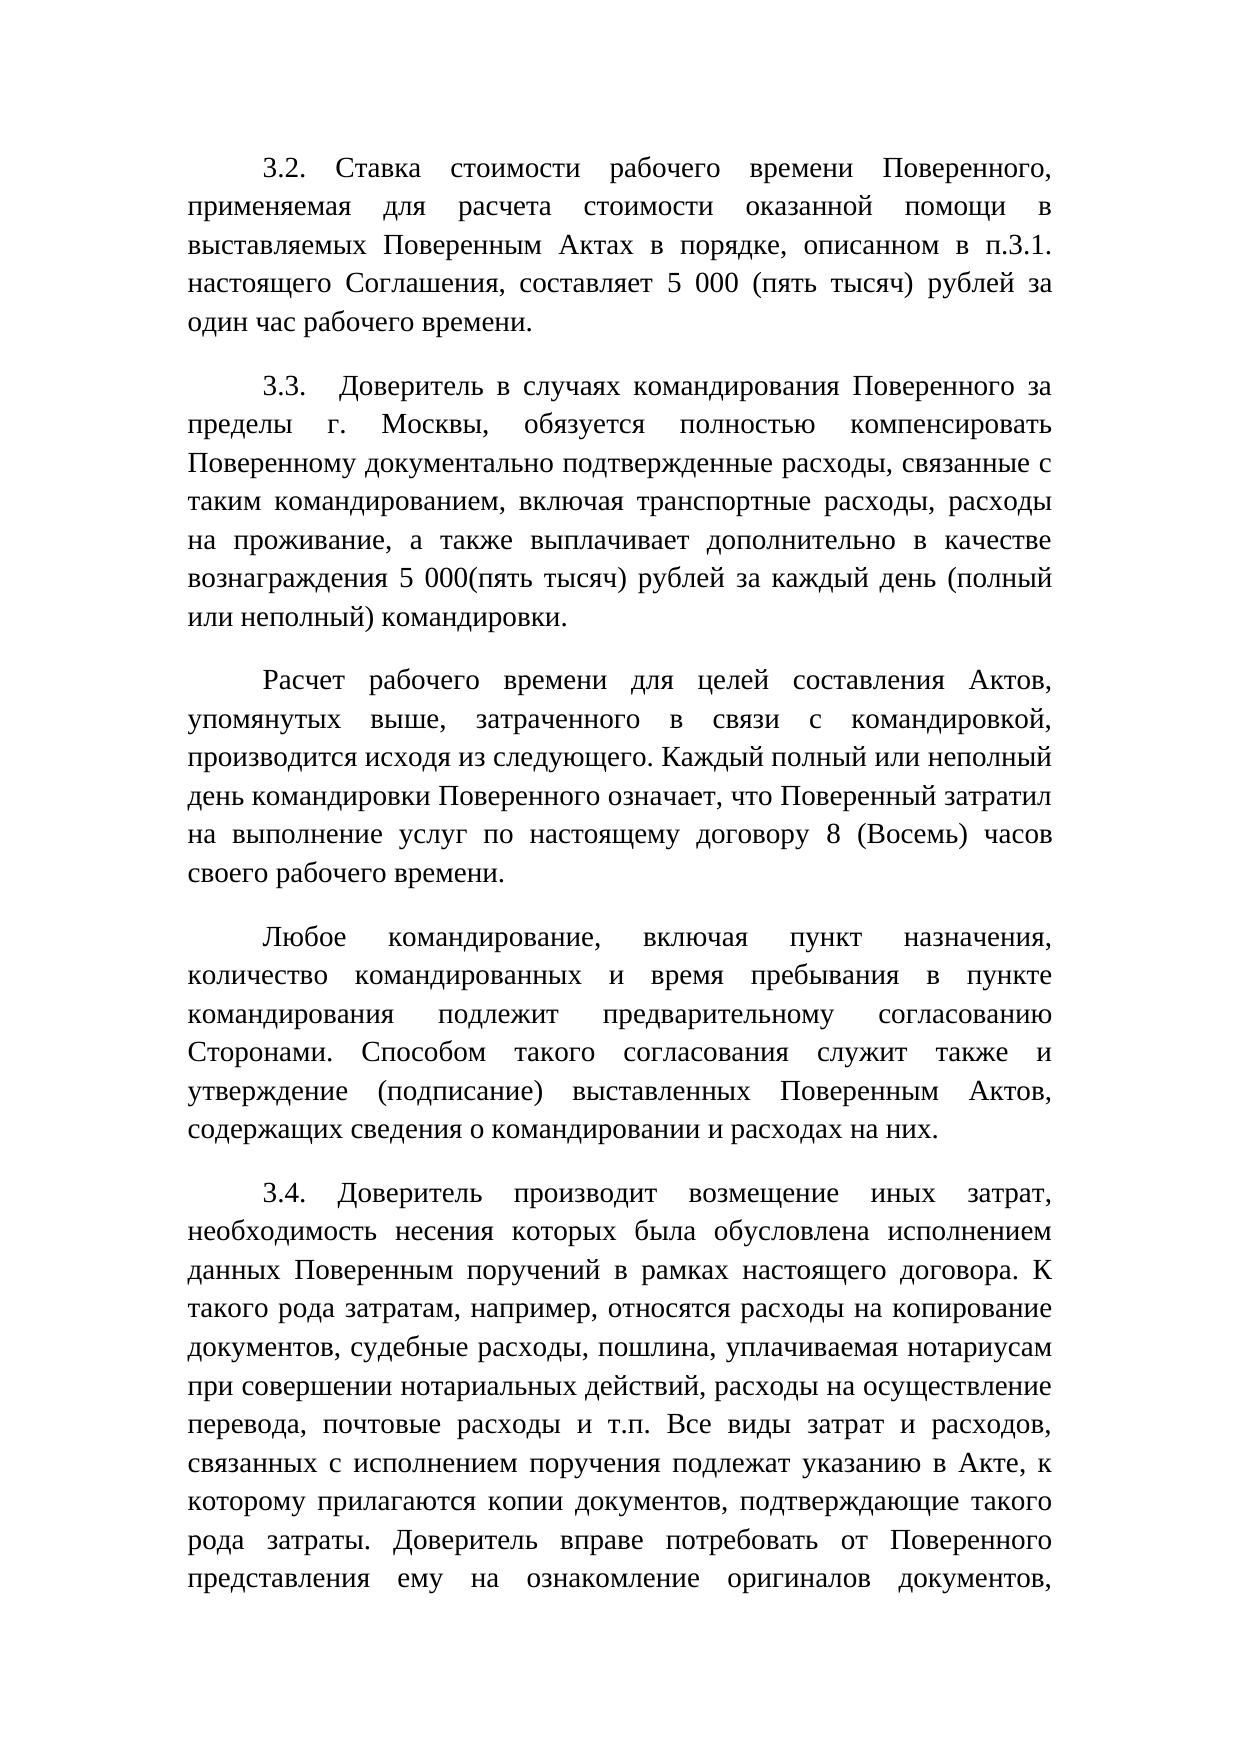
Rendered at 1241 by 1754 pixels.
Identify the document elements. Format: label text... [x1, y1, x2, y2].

text Расчет рабочего времени для целей составления Актов, упомянутых выше, затраченного в связи с командировкой, производится исходя из следующего. Каждый полный или неполный день командировки Поверенного означает, что Поверенный затратил на выполнение услуг по настоящему договору 8 (Восемь) часов своего рабочего времени. [187, 662, 1053, 889]
text 3.2. Ставка стоимости рабочего времени Поверенного, применяемая для расчета стоимости оказанной помощи в выставляемых Поверенным Актах в порядке, описанном в п.3.1. настоящего Соглашения, составляет 5 000 (пять тысяч) рублей за один час рабочего времени. [187, 150, 1053, 338]
text 3.3. Доверитель в случаях командирования Поверенного за пределы г. Москвы, обязуется полностью компенсировать Поверенному документально подтвержденные расходы, связанные с таким командированием, включая транспортные расходы, расходы на проживание, а также выплачивает дополнительно в качестве вознаграждения 5 000(пять тысяч) рублей за каждый день (полный или неполный) командировки. [187, 368, 1053, 632]
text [187, 1175, 1053, 1594]
text Любое командирование, включая пункт назначения, количество командированных и время пребывания в пункте командирования подлежит предварительному согласованию Сторонами. Способом такого согласования служит также и утверждение (подписание) выставленных Поверенным Актов, содержащих сведения о командировании и расходах на них. [187, 919, 1053, 1145]
